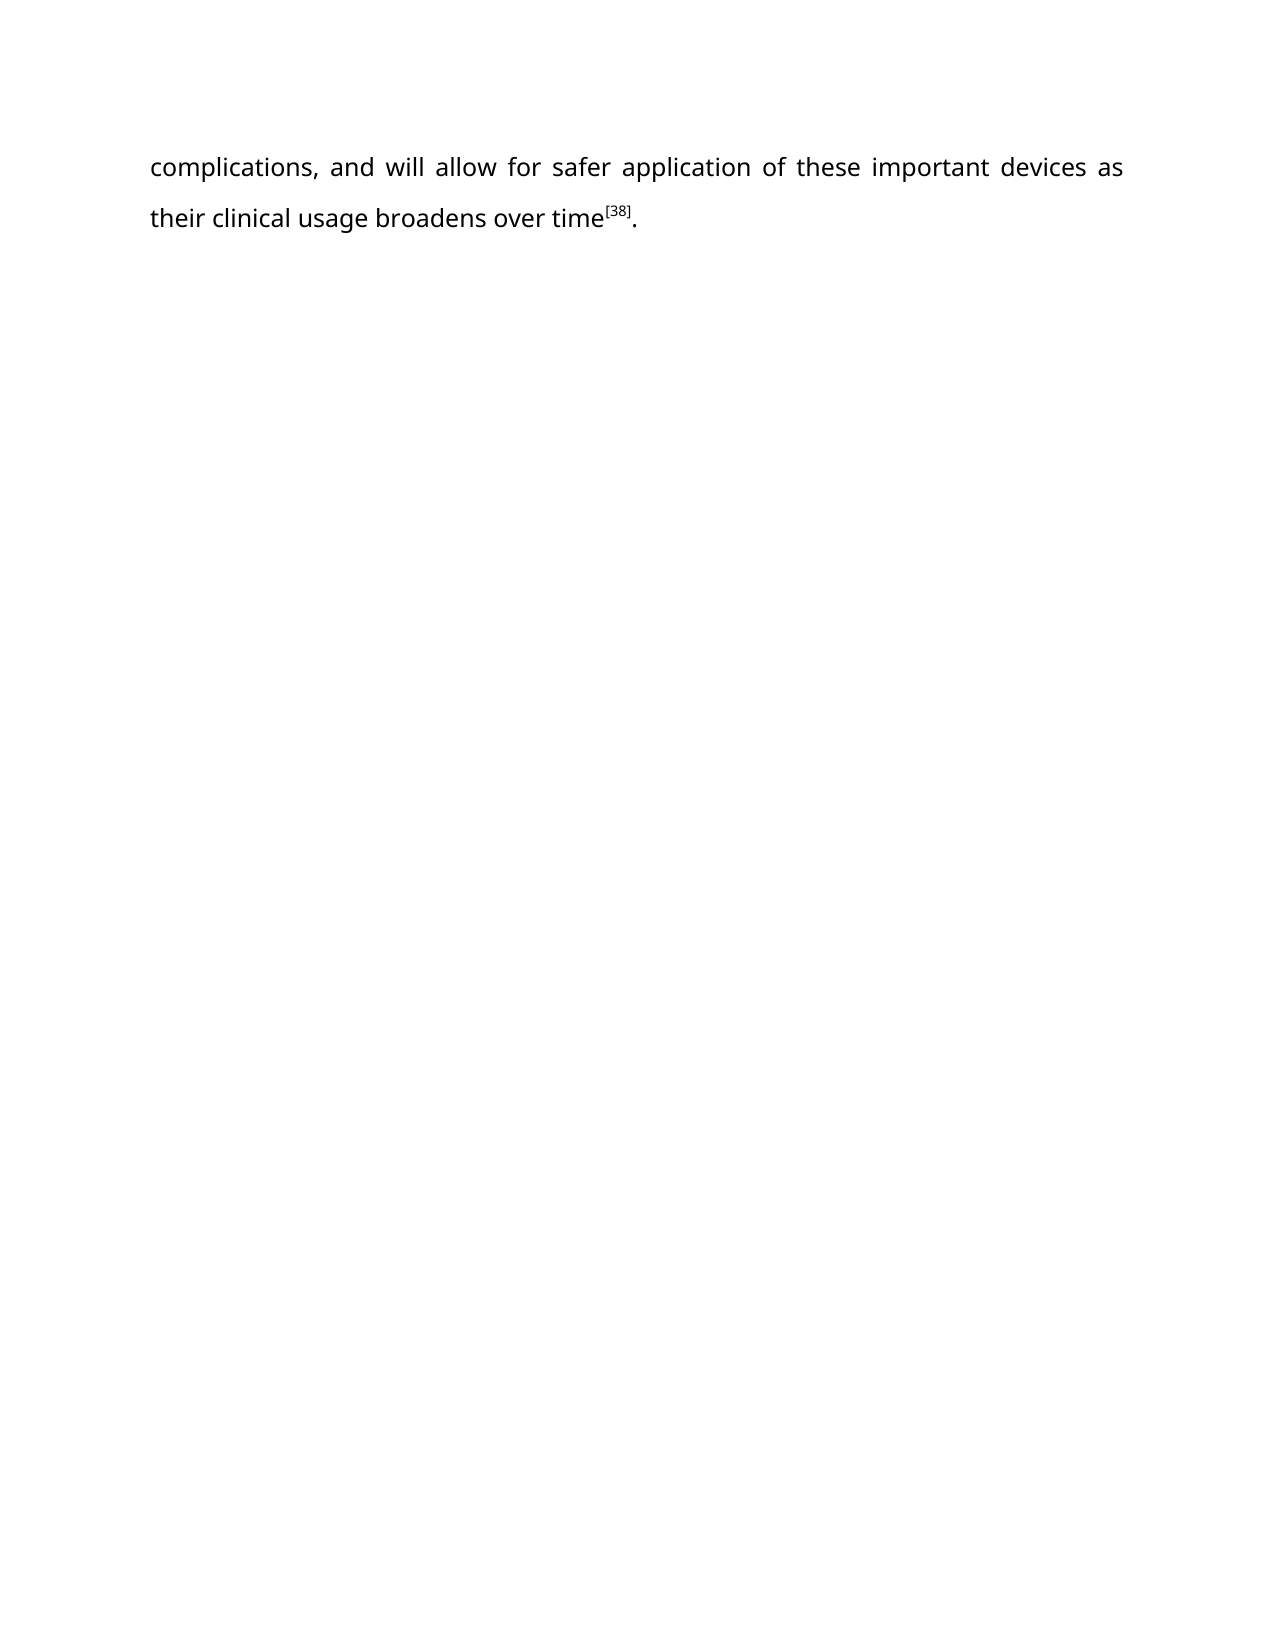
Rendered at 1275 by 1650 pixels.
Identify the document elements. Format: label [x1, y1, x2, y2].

text [150, 150, 1125, 235]
